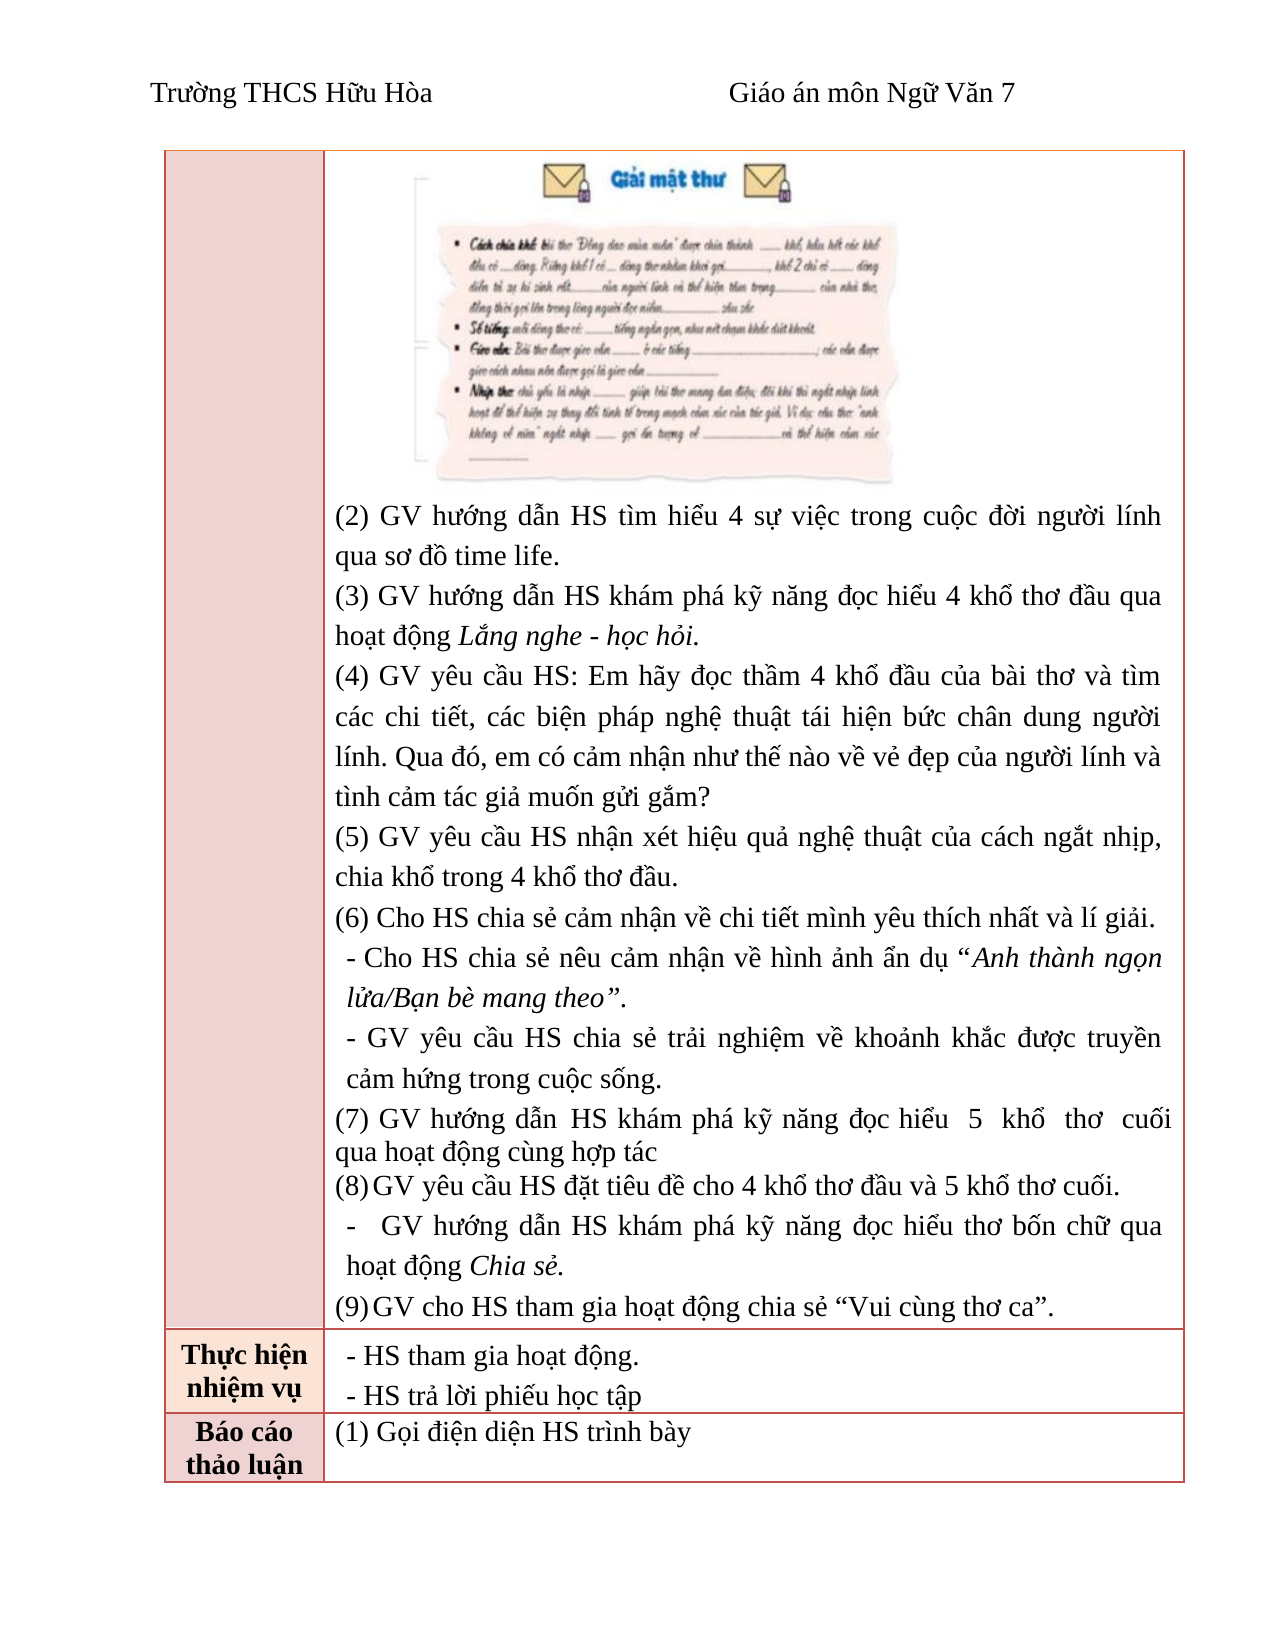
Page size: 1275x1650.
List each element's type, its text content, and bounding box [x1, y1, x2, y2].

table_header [325, 151, 1183, 1327]
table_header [166, 151, 323, 1327]
table_cell HS tham gia hoạt động. HS trả lời phiếu học tập [325, 1330, 1183, 1412]
table_cell Thực hiện nhiệm vụ [166, 1330, 323, 1412]
table_cell Báo cáo thảo luận [166, 1414, 323, 1481]
picture [413, 151, 911, 493]
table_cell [325, 1414, 1183, 1481]
